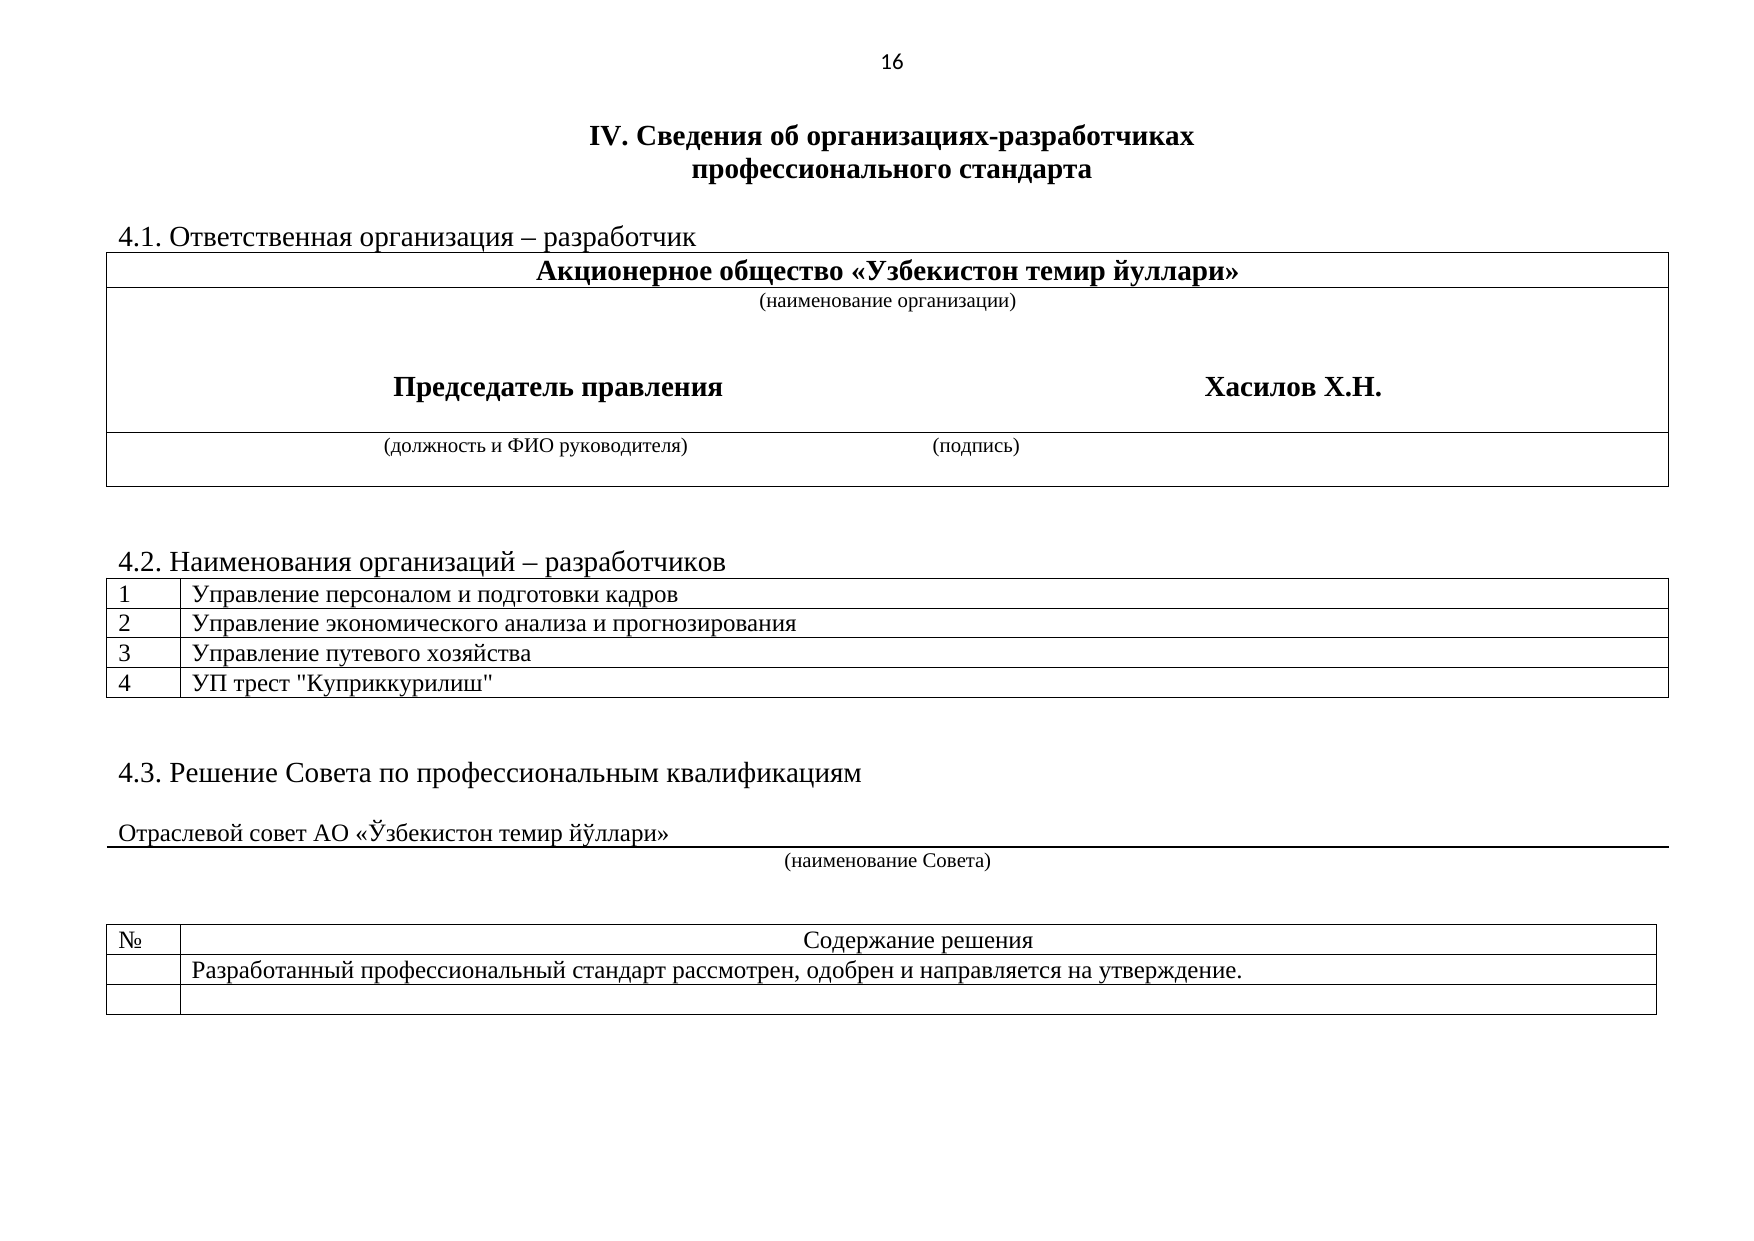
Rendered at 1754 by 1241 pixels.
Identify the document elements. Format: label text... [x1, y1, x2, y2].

table_cell (наименование организации) Председатель правления Хасилов Х.Н. [107, 288, 1668, 432]
table_cell 3 [107, 638, 180, 667]
table_header Акционерное общество «Узбекистон темир йуллари» [107, 253, 1668, 287]
text профессионального стандарта [118, 152, 1665, 185]
table_header 1 [107, 579, 180, 607]
text 4.1. Ответственная организация – разработчик [118, 219, 1665, 252]
table_cell [107, 955, 180, 984]
table_cell УП трест "Куприккурилиш" [181, 668, 1668, 697]
text 4.2. Наименования организаций – разработчиков [118, 544, 1665, 578]
table_cell Управление экономического анализа и прогнозирования [181, 609, 1668, 637]
table_cell [181, 985, 1656, 1014]
table_cell [107, 985, 180, 1014]
table_cell (должность и ФИО руководителя) (подпись) [107, 433, 1668, 486]
table_header Содержание решения [181, 925, 1656, 954]
table_cell Разработанный профессиональный стандарт рассмотрен, одобрен и направляется на утверждение. [181, 955, 1656, 984]
table_cell (наименование Совета) [107, 848, 1668, 872]
table_header Отраслевой совет АО «Ўзбекистон темир йўллари» [107, 818, 1668, 846]
text IV. Сведения об организациях-разработчиках [118, 118, 1665, 152]
table_cell 2 [107, 609, 180, 637]
text 4.3. Решение Совета по профессиональным квалификациям [118, 755, 1665, 789]
table_header № [107, 925, 180, 954]
table_header Управление персоналом и подготовки кадров [181, 579, 1668, 607]
table_cell 4 [107, 668, 180, 697]
table_cell Управление путевого хозяйства [181, 638, 1668, 667]
